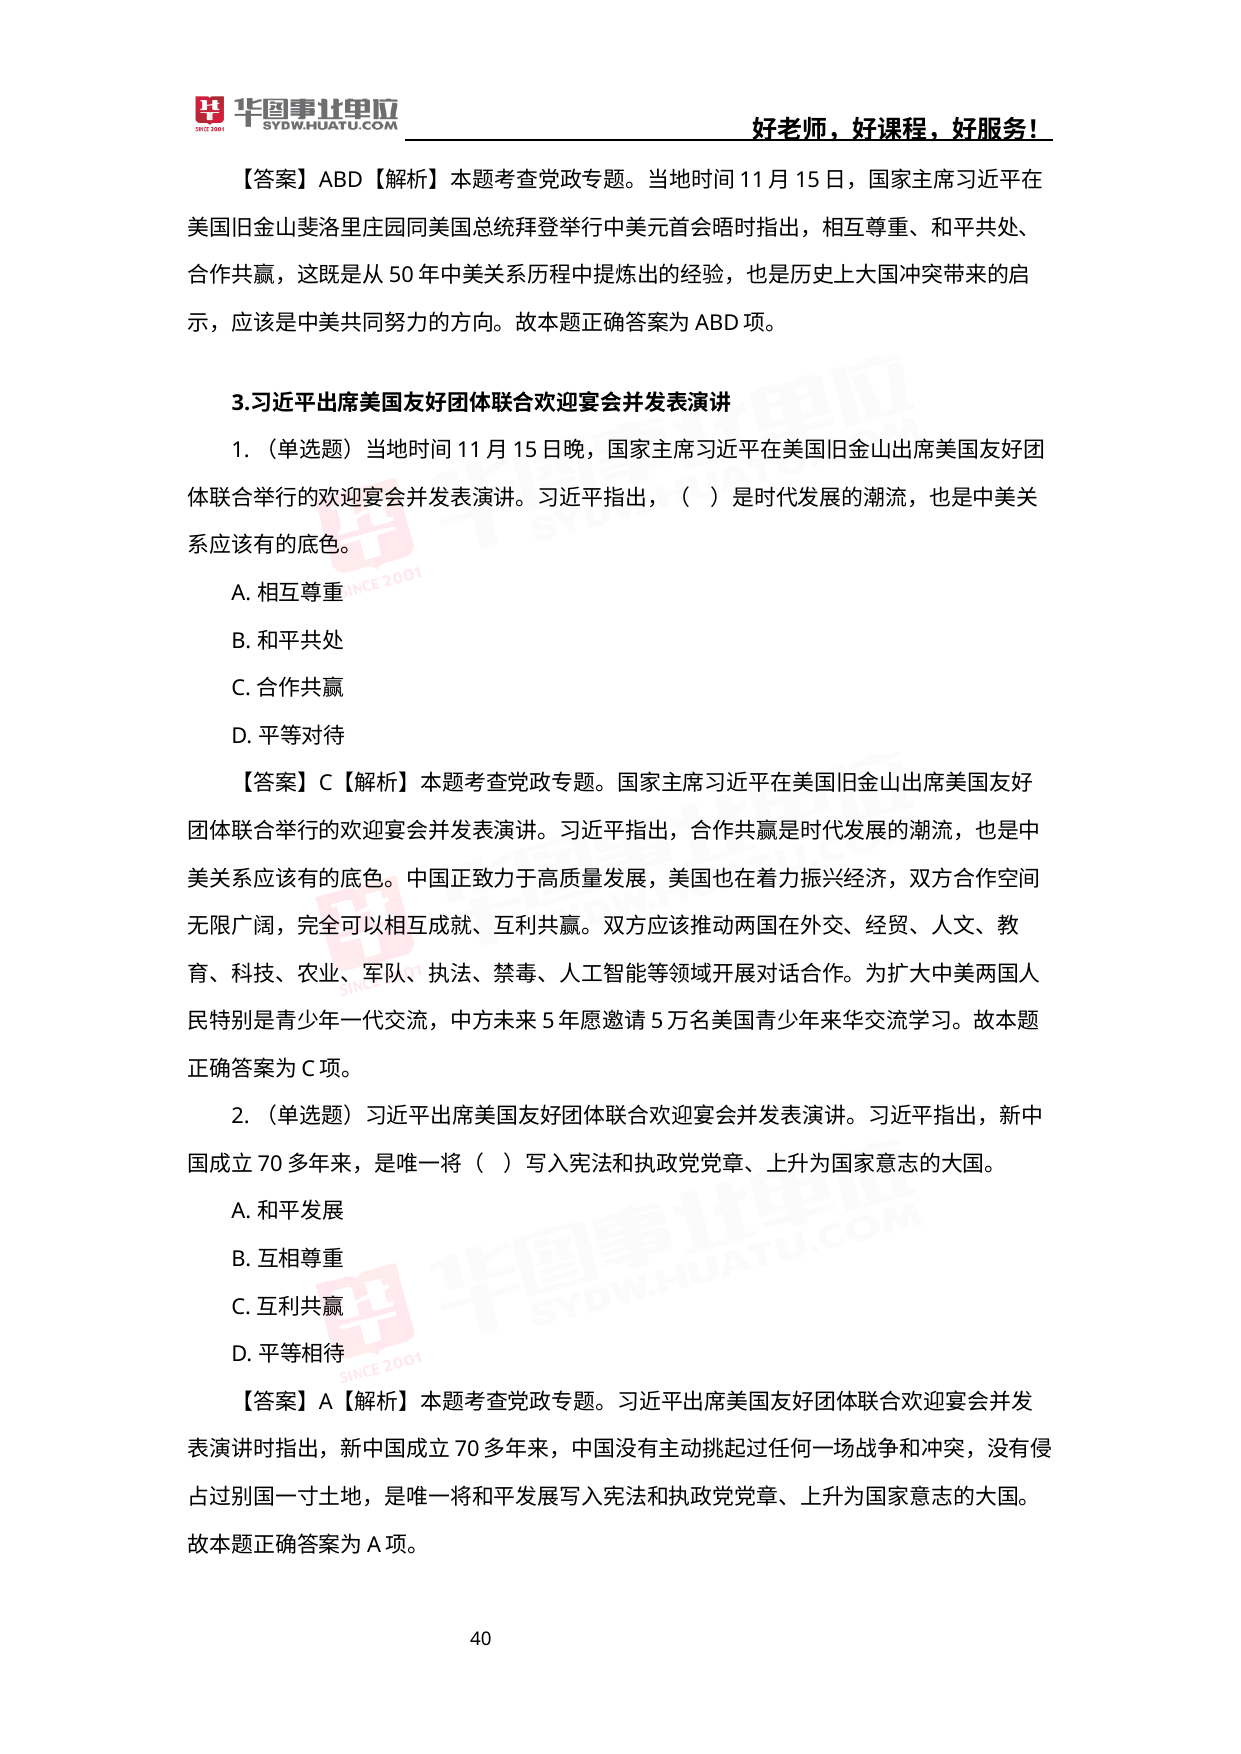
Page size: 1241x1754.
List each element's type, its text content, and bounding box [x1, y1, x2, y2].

text 【答案】ABD【解析】本题考查党政专题。当地时间11月15日，国家主席习近平在美国旧金山斐洛里庄园同美国总统拜登举行中美元首会晤时指出，相互尊重、和平共处、合作共赢，这既是从50年中美关系历程中提炼出的经验，也是历史上大国冲突带来的启示，应该是中美共同努力的方向。故本题正确答案为ABD项。 [187, 162, 1053, 336]
text D. 平等对待 [187, 718, 1053, 749]
text D. 平等相待 [187, 1336, 1053, 1368]
text 【答案】C【解析】本题考查党政专题。国家主席习近平在美国旧金山出席美国友好团体联合举行的欢迎宴会并发表演讲。习近平指出，合作共赢是时代发展的潮流，也是中美关系应该有的底色。中国正致力于高质量发展，美国也在着力振兴经济，双方合作空间无限广阔，完全可以相互成就、互利共赢。双方应该推动两国在外交、经贸、人文、教育、科技、农业、军队、执法、禁毒、人工智能等领域开展对话合作。为扩大中美两国人民特别是青少年一代交流，中方未来5年愿邀请5万名美国青少年来华交流学习。故本题正确答案为C项。 [187, 765, 1053, 1082]
picture [187, 90, 406, 138]
text 【答案】A【解析】本题考查党政专题。习近平出席美国友好团体联合欢迎宴会并发表演讲时指出，新中国成立70多年来，中国没有主动挑起过任何一场战争和冲突，没有侵占过别国一寸土地，是唯一将和平发展写入宪法和执政党党章、上升为国家意志的大国。故本题正确答案为A项。 [187, 1384, 1053, 1558]
text C. 互利共赢 [187, 1289, 1053, 1320]
text 1. （单选题）当地时间11月15日晚，国家主席习近平在美国旧金山出席美国友好团体联合举行的欢迎宴会并发表演讲。习近平指出，（ ）是时代发展的潮流，也是中美关系应该有的底色。 [187, 432, 1053, 559]
text B. 互相尊重 [187, 1241, 1053, 1273]
text B. 和平共处 [187, 623, 1053, 654]
text 2. （单选题）习近平出席美国友好团体联合欢迎宴会并发表演讲。习近平指出，新中国成立70多年来，是唯一将（ ）写入宪法和执政党党章、上升为国家意志的大国。 [187, 1098, 1053, 1178]
text 3.习近平出席美国友好团体联合欢迎宴会并发表演讲 [187, 385, 1053, 417]
text C. 合作共赢 [187, 670, 1053, 702]
text A. 和平发展 [187, 1193, 1053, 1225]
text A. 相互尊重 [187, 575, 1053, 607]
